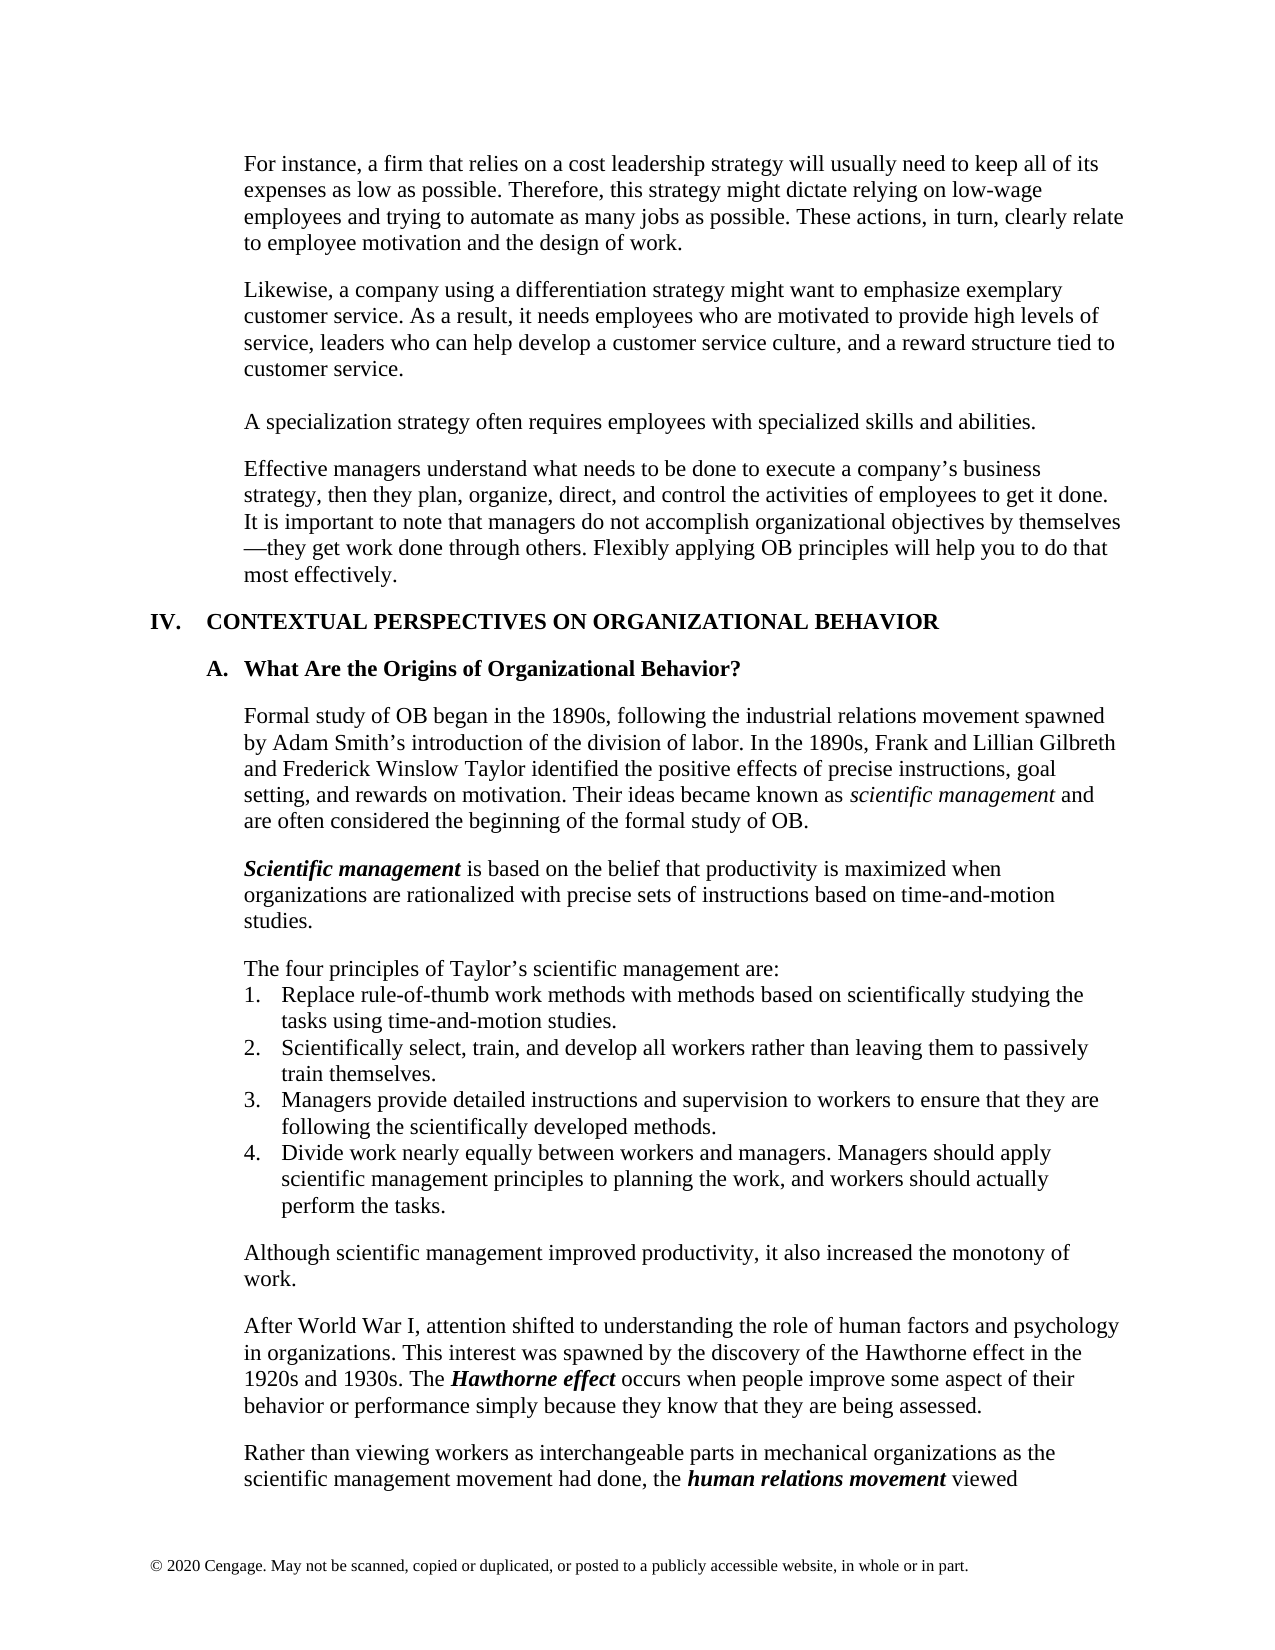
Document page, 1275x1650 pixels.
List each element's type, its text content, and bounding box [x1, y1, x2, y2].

text For instance, a firm that relies on a cost leadership strategy will usually need to keep all of its expenses as low as possible. Therefore, this strategy might dictate relying on low-wage employees and trying to automate as many jobs as possible. These actions, in turn, clearly relate to employee motivation and the design of work. [244, 150, 1125, 255]
text A specialization strategy often requires employees with specialized skills and abilities. [244, 408, 1125, 434]
text Formal study of OB began in the 1890s, following the industrial relations movement spawned by Adam Smith’s introduction of the division of labor. In the 1890s, Frank and Lillian Gilbreth and Frederick Winslow Taylor identified the positive effects of precise instructions, goal setting, and rewards on motivation. Their ideas became known as scientific management and are often considered the beginning of the formal study of OB. [244, 702, 1125, 834]
text Likewise, a company using a differentiation strategy might want to emphasize exemplary customer service. As a result, it needs employees who are motivated to provide high levels of service, leaders who can help develop a customer service culture, and a reward structure tied to customer service. [244, 276, 1125, 382]
text A. What Are the Origins of Organizational Behavior? [206, 655, 1125, 681]
text Effective managers understand what needs to be done to execute a company’s business strategy, then they plan, organize, direct, and control the activities of employees to get it done. It is important to note that managers do not accomplish organizational objectives by themselves—they get work done through others. Flexibly applying OB principles will help you to do that most effectively. [244, 455, 1125, 587]
text 2. Scientifically select, train, and develop all workers rather than leaving them to passively train themselves. [244, 1034, 1125, 1086]
text 4. Divide work nearly equally between workers and managers. Managers should apply scientific management principles to planning the work, and workers should actually perform the tasks. [244, 1139, 1125, 1218]
text Although scientific management improved productivity, it also increased the monotony of work. [244, 1239, 1125, 1292]
text Scientific management is based on the belief that productivity is maximized when organizations are rationalized with precise sets of instructions based on time-and-motion studies. [244, 855, 1125, 934]
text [244, 1439, 1125, 1492]
text 3. Managers provide detailed instructions and supervision to workers to ensure that they are following the scientifically developed methods. [244, 1086, 1125, 1139]
text After World War I, attention shifted to understanding the role of human factors and psychology in organizations. This interest was spawned by the discovery of the Hawthorne effect in the 1920s and 1930s. The Hawthorne effect occurs when people improve some aspect of their behavior or performance simply because they know that they are being assessed. [244, 1313, 1125, 1418]
text The four principles of Taylor’s scientific management are: [244, 955, 1125, 981]
subtitle IV. CONTEXTUAL PERSPECTIVES ON ORGANIZATIONAL BEHAVIOR [150, 608, 1125, 634]
text 1. Replace rule-of-thumb work methods with methods based on scientifically studying the tasks using time-and-motion studies. [244, 981, 1125, 1034]
